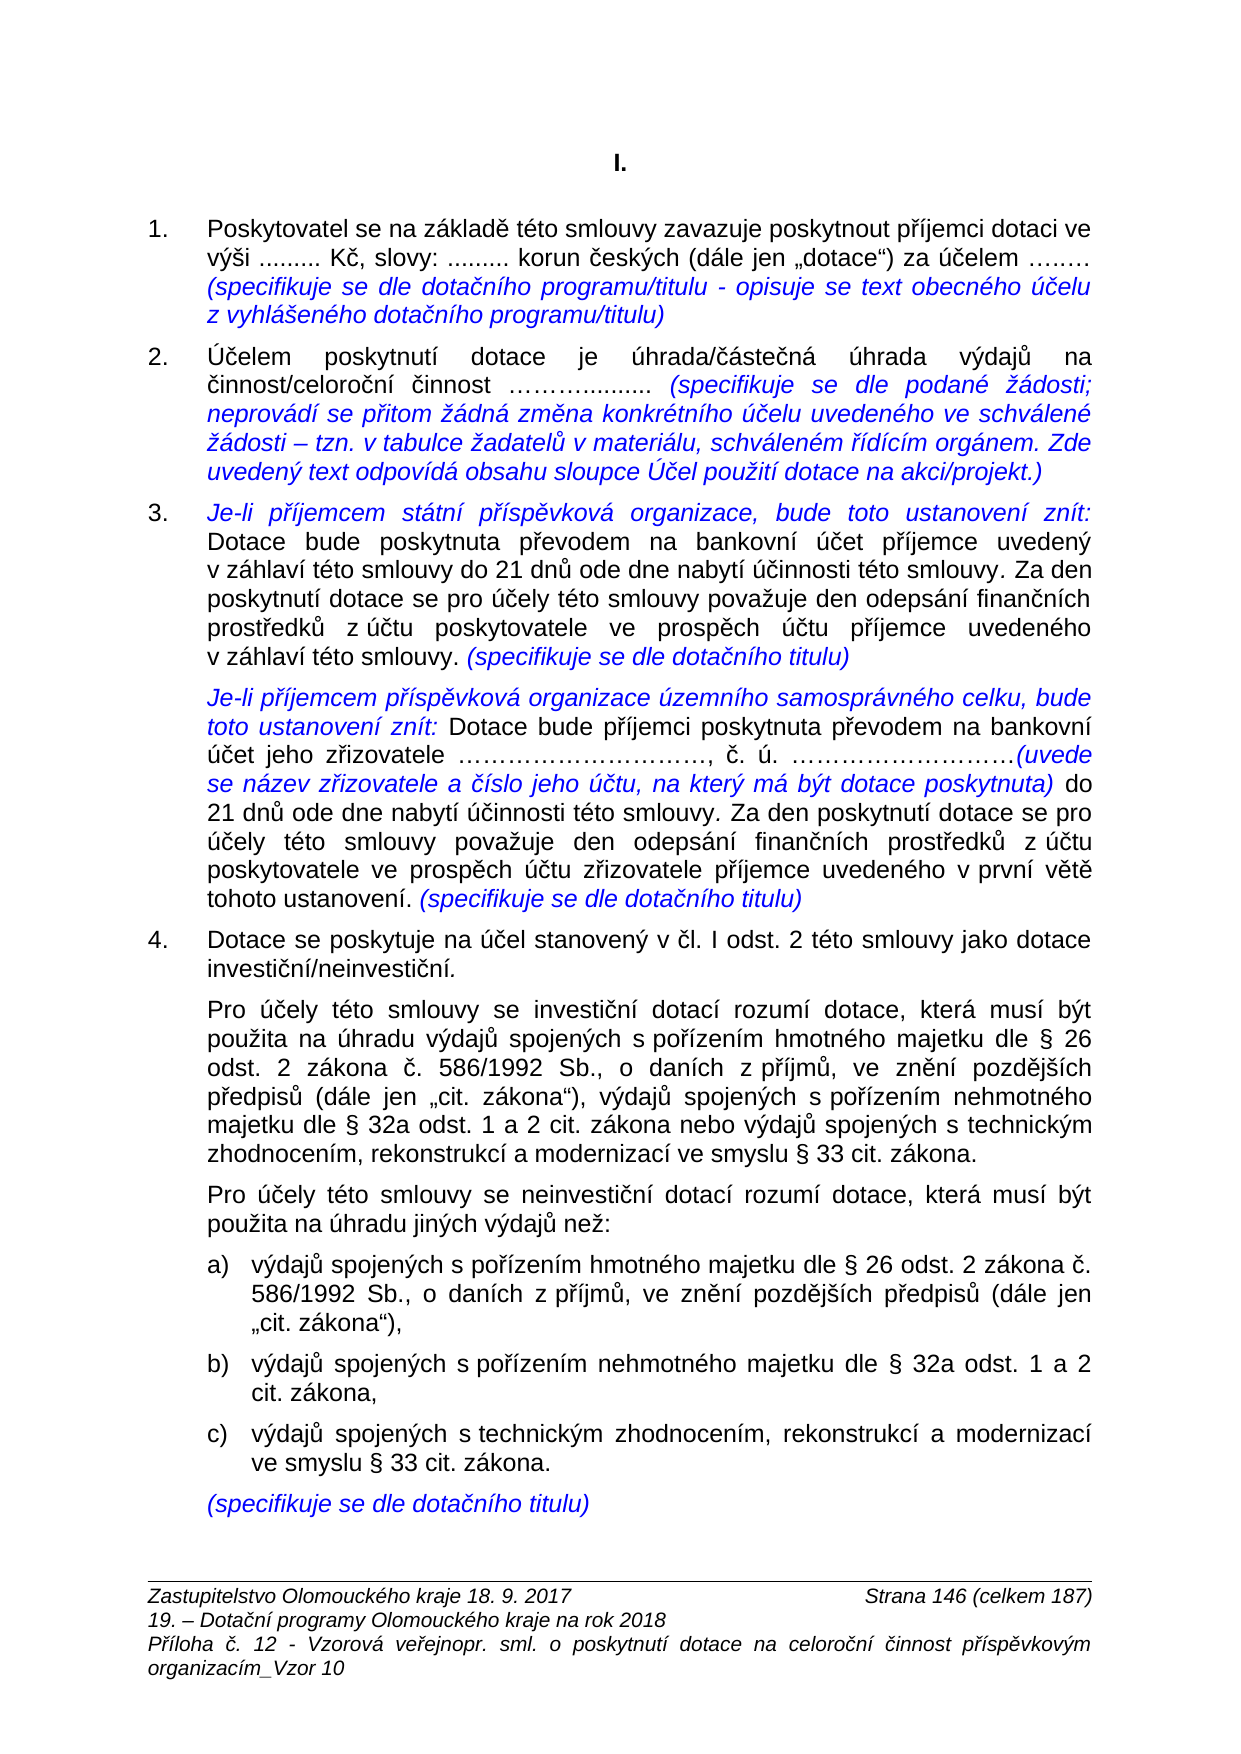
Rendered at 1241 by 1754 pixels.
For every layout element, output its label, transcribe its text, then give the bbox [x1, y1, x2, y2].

text Je-li příjemcem příspěvková organizace územního samosprávného celku, bude toto ustanovení znít: Dotace bude příjemci poskytnuta převodem na bankovní účet jeho zřizovatele …………………………, č. ú. ………………………(uvede se název zřizovatele a číslo jeho účtu, na který má být dotace poskytnuta) do 21 dnů ode dne nabytí účinnosti této smlouvy. Za den poskytnutí dotace se pro účely této smlouvy považuje den odepsání finančních prostředků z účtu poskytovatele ve prospěch účtu zřizovatele příjemce uvedeného v první větě tohoto ustanovení. (specifikuje se dle dotačního titulu) [207, 683, 1092, 913]
list Dotace se poskytuje na účel stanovený v čl. I odst. 2 této smlouvy jako dotace investiční/neinvestiční. [148, 925, 1092, 983]
list výdajů spojených s technickým zhodnocením, rekonstrukcí a modernizací ve smyslu § 33 cit. zákona. [207, 1419, 1092, 1476]
text Pro účely této smlouvy se neinvestiční dotací rozumí dotace, která musí být použita na úhradu jiných výdajů než: [207, 1180, 1092, 1238]
text (specifikuje se dle dotačního titulu) [207, 1489, 1092, 1518]
list Poskytovatel se na základě této smlouvy zavazuje poskytnout příjemci dotaci ve výši ......... Kč, slovy: ......... korun českých (dále jen „dotace“) za účelem …..… (specifikuje se dle dotačního programu/titulu - opisuje se text obecného účelu z vyhlášeného dotačního programu/titulu) [148, 214, 1092, 329]
list Je-li příjemcem státní příspěvková organizace, bude toto ustanovení znít: Dotace bude poskytnuta převodem na bankovní účet příjemce uvedený v záhlaví této smlouvy do 21 dnů ode dne nabytí účinnosti této smlouvy. Za den poskytnutí dotace se pro účely této smlouvy považuje den odepsání finančních prostředků z účtu poskytovatele ve prospěch účtu příjemce uvedeného v záhlaví této smlouvy. (specifikuje se dle dotačního titulu) [148, 498, 1092, 670]
list výdajů spojených s pořízením nehmotného majetku dle § 32a odst. 1 a 2 cit. zákona, [207, 1349, 1092, 1406]
list výdajů spojených s pořízením hmotného majetku dle § 26 odst. 2 zákona č. 586/1992 Sb., o daních z příjmů, ve znění pozdějších předpisů (dále jen „cit. zákona“), [207, 1250, 1092, 1336]
list Účelem poskytnutí dotace je úhrada/částečná úhrada výdajů na činnost/celoroční činnost ……….......... (specifikuje se dle podané žádosti; neprovádí se přitom žádná změna konkrétního účelu uvedeného ve schválené žádosti – tzn. v tabulce žadatelů v materiálu, schváleném řídícím orgánem. Zde uvedený text odpovídá obsahu sloupce Účel použití dotace na akci/projekt.) [148, 341, 1092, 485]
text I. [148, 148, 1092, 176]
text Pro účely této smlouvy se investiční dotací rozumí dotace, která musí být použita na úhradu výdajů spojených s pořízením hmotného majetku dle § 26 odst. 2 zákona č. 586/1992 Sb., o daních z příjmů, ve znění pozdějších předpisů (dále jen „cit. zákona“), výdajů spojených s pořízením nehmotného majetku dle § 32a odst. 1 a 2 cit. zákona nebo výdajů spojených s technickým zhodnocením, rekonstrukcí a modernizací ve smyslu § 33 cit. zákona. [207, 995, 1092, 1168]
